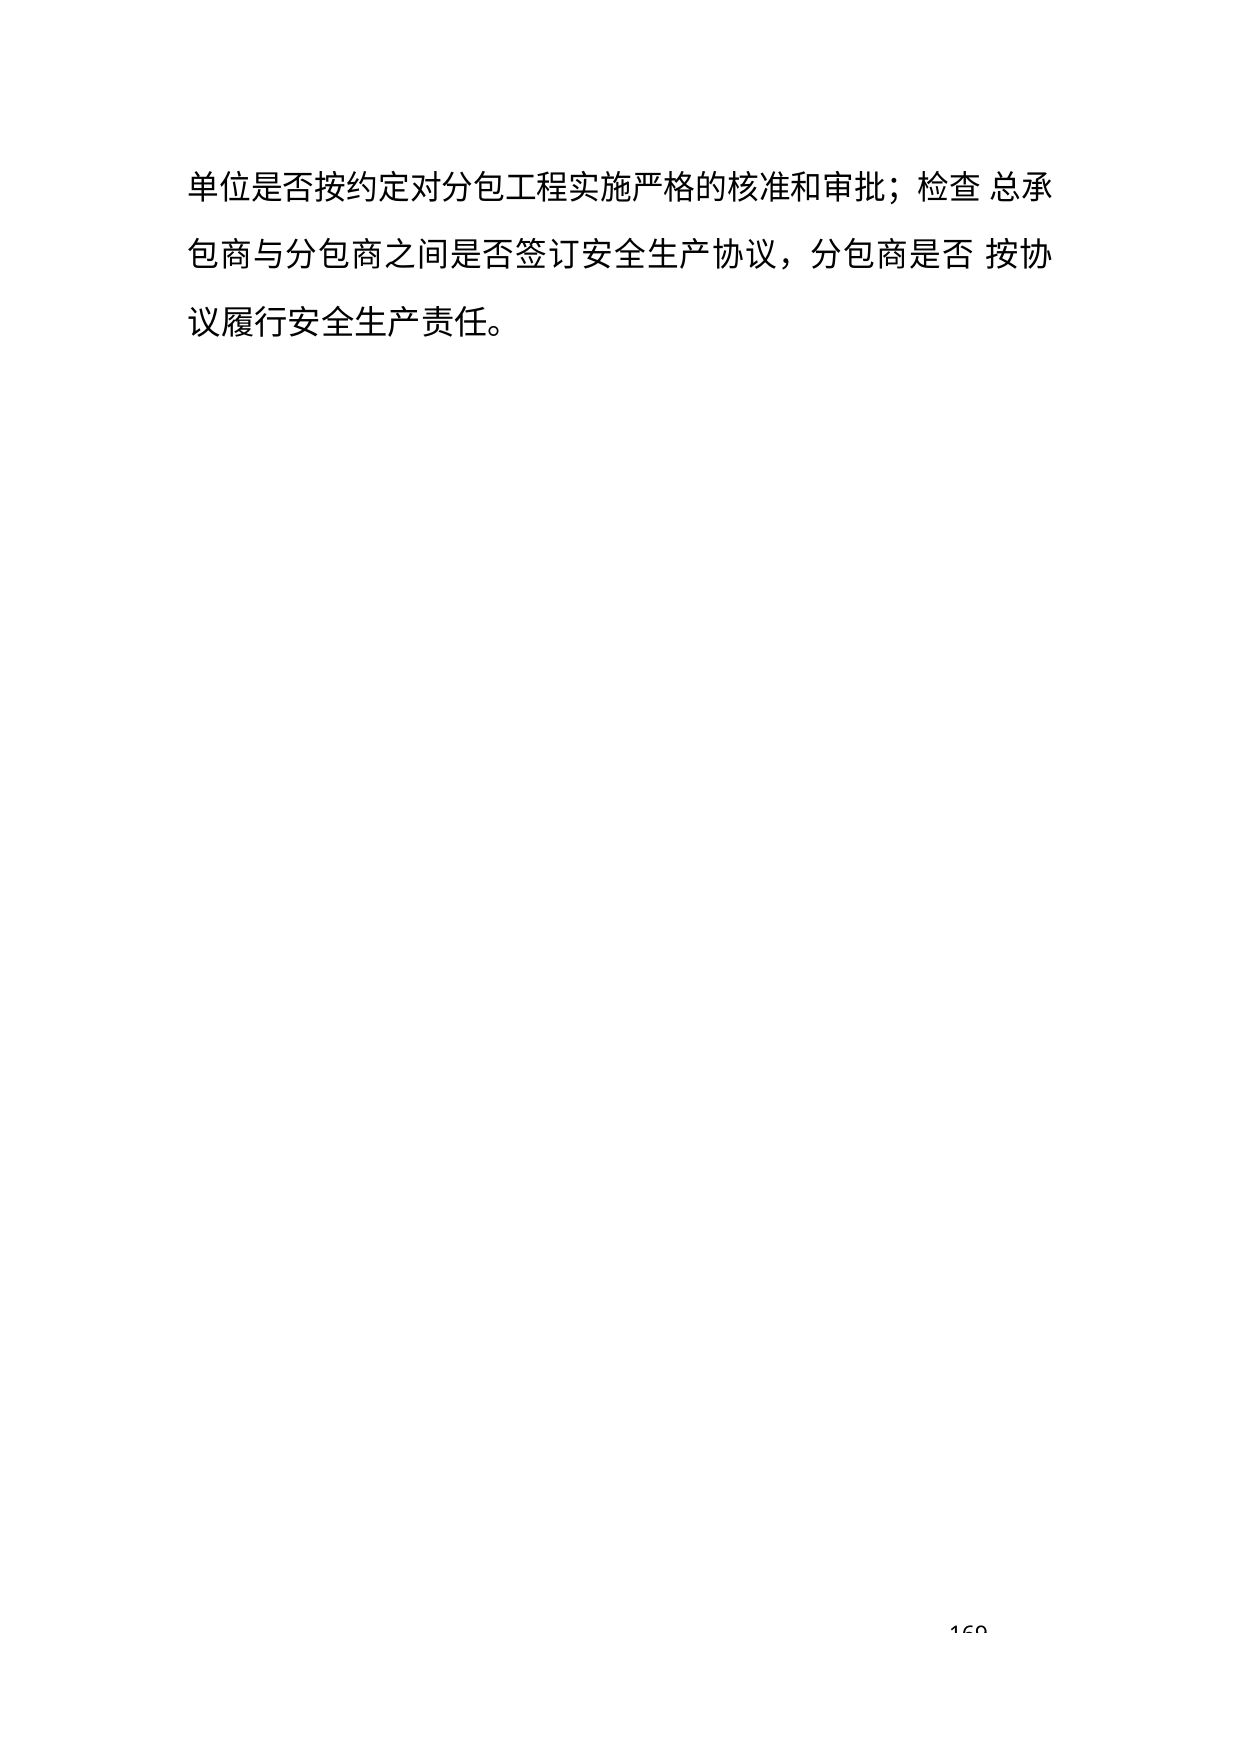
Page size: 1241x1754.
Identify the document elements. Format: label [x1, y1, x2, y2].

text [187, 160, 1053, 344]
